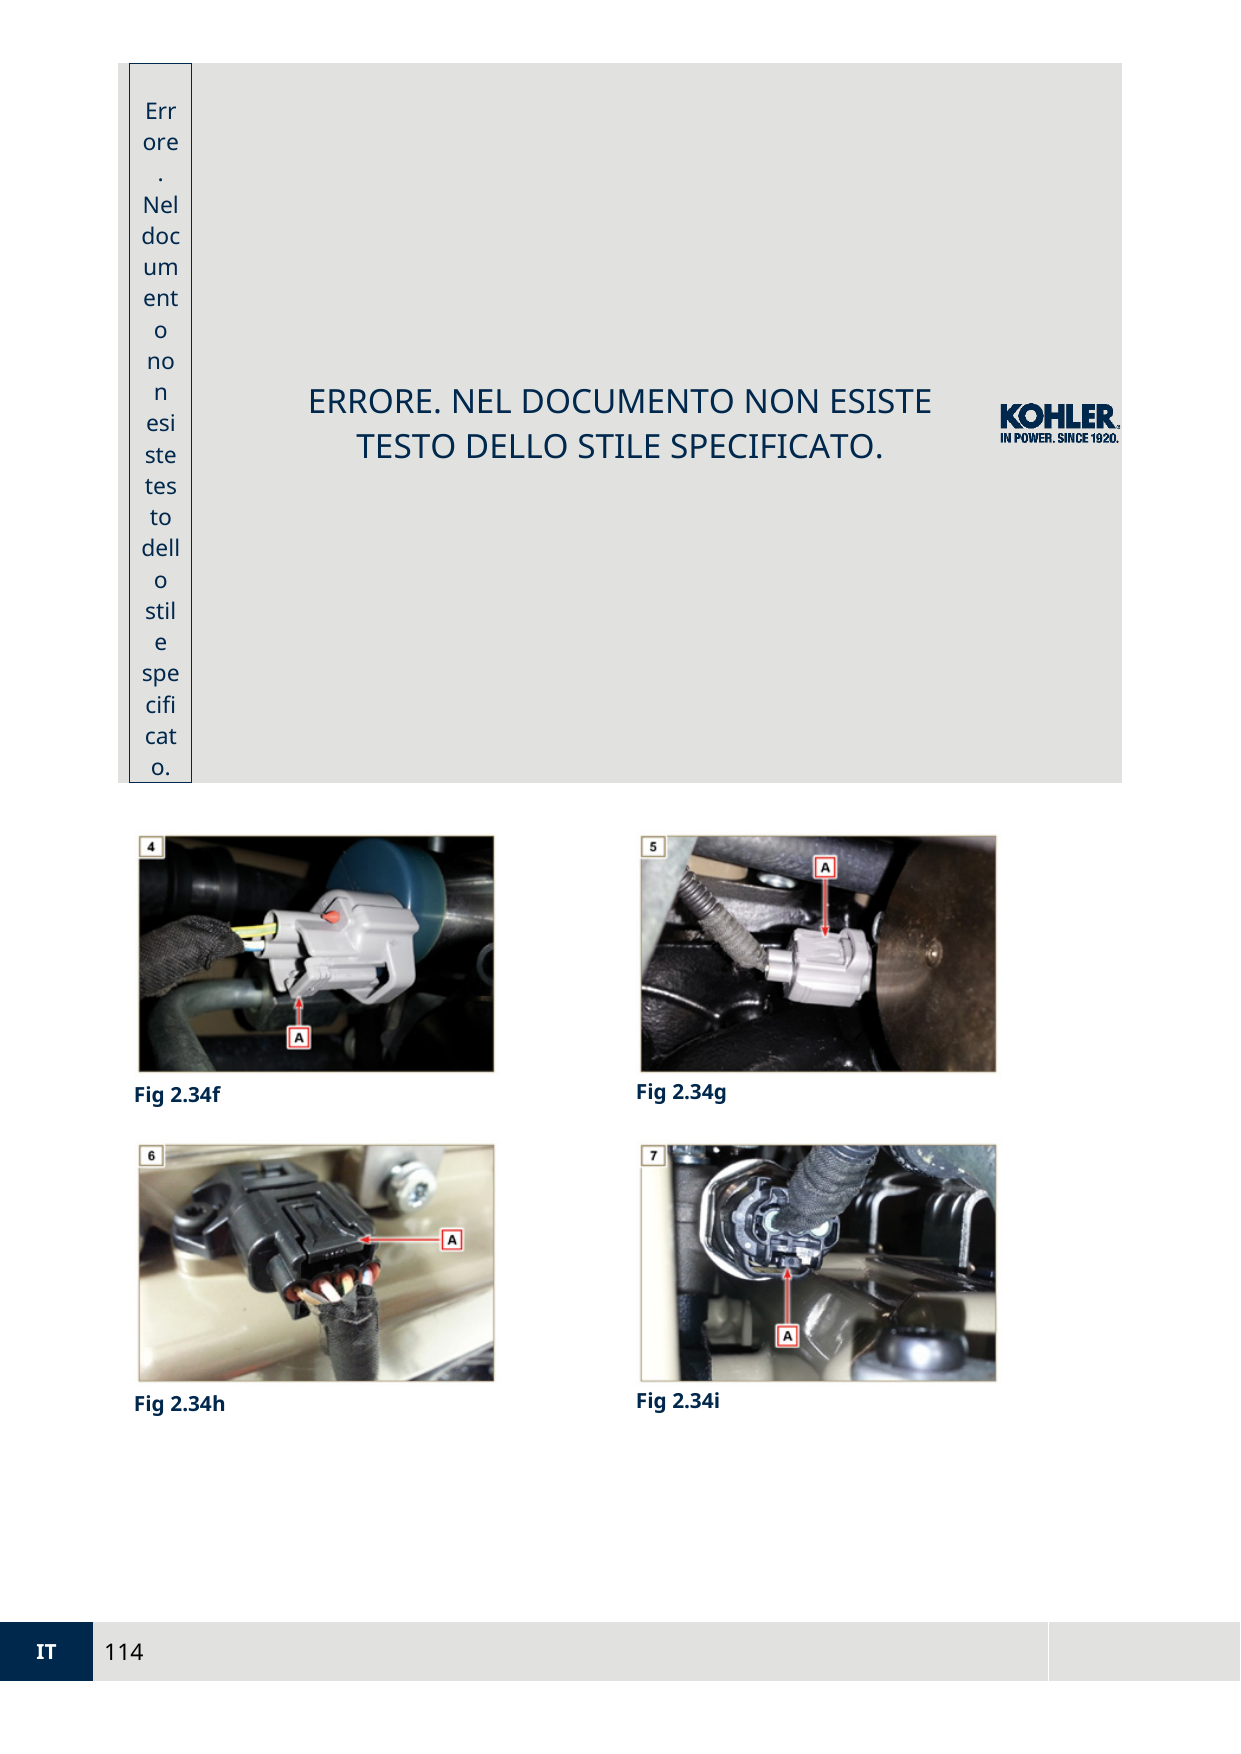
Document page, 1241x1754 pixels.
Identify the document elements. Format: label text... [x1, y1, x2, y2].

picture [133, 830, 500, 1078]
table_cell Fig 2.34f [118, 815, 620, 1124]
table_cell Fig 2.34h [118, 1124, 620, 1433]
picture [635, 830, 1002, 1078]
picture [635, 1139, 1002, 1387]
table_cell Fig 2.34g [620, 815, 1122, 1124]
picture [1000, 403, 1121, 443]
table_cell Fig 2.34i [620, 1124, 1122, 1433]
picture [133, 1139, 500, 1387]
